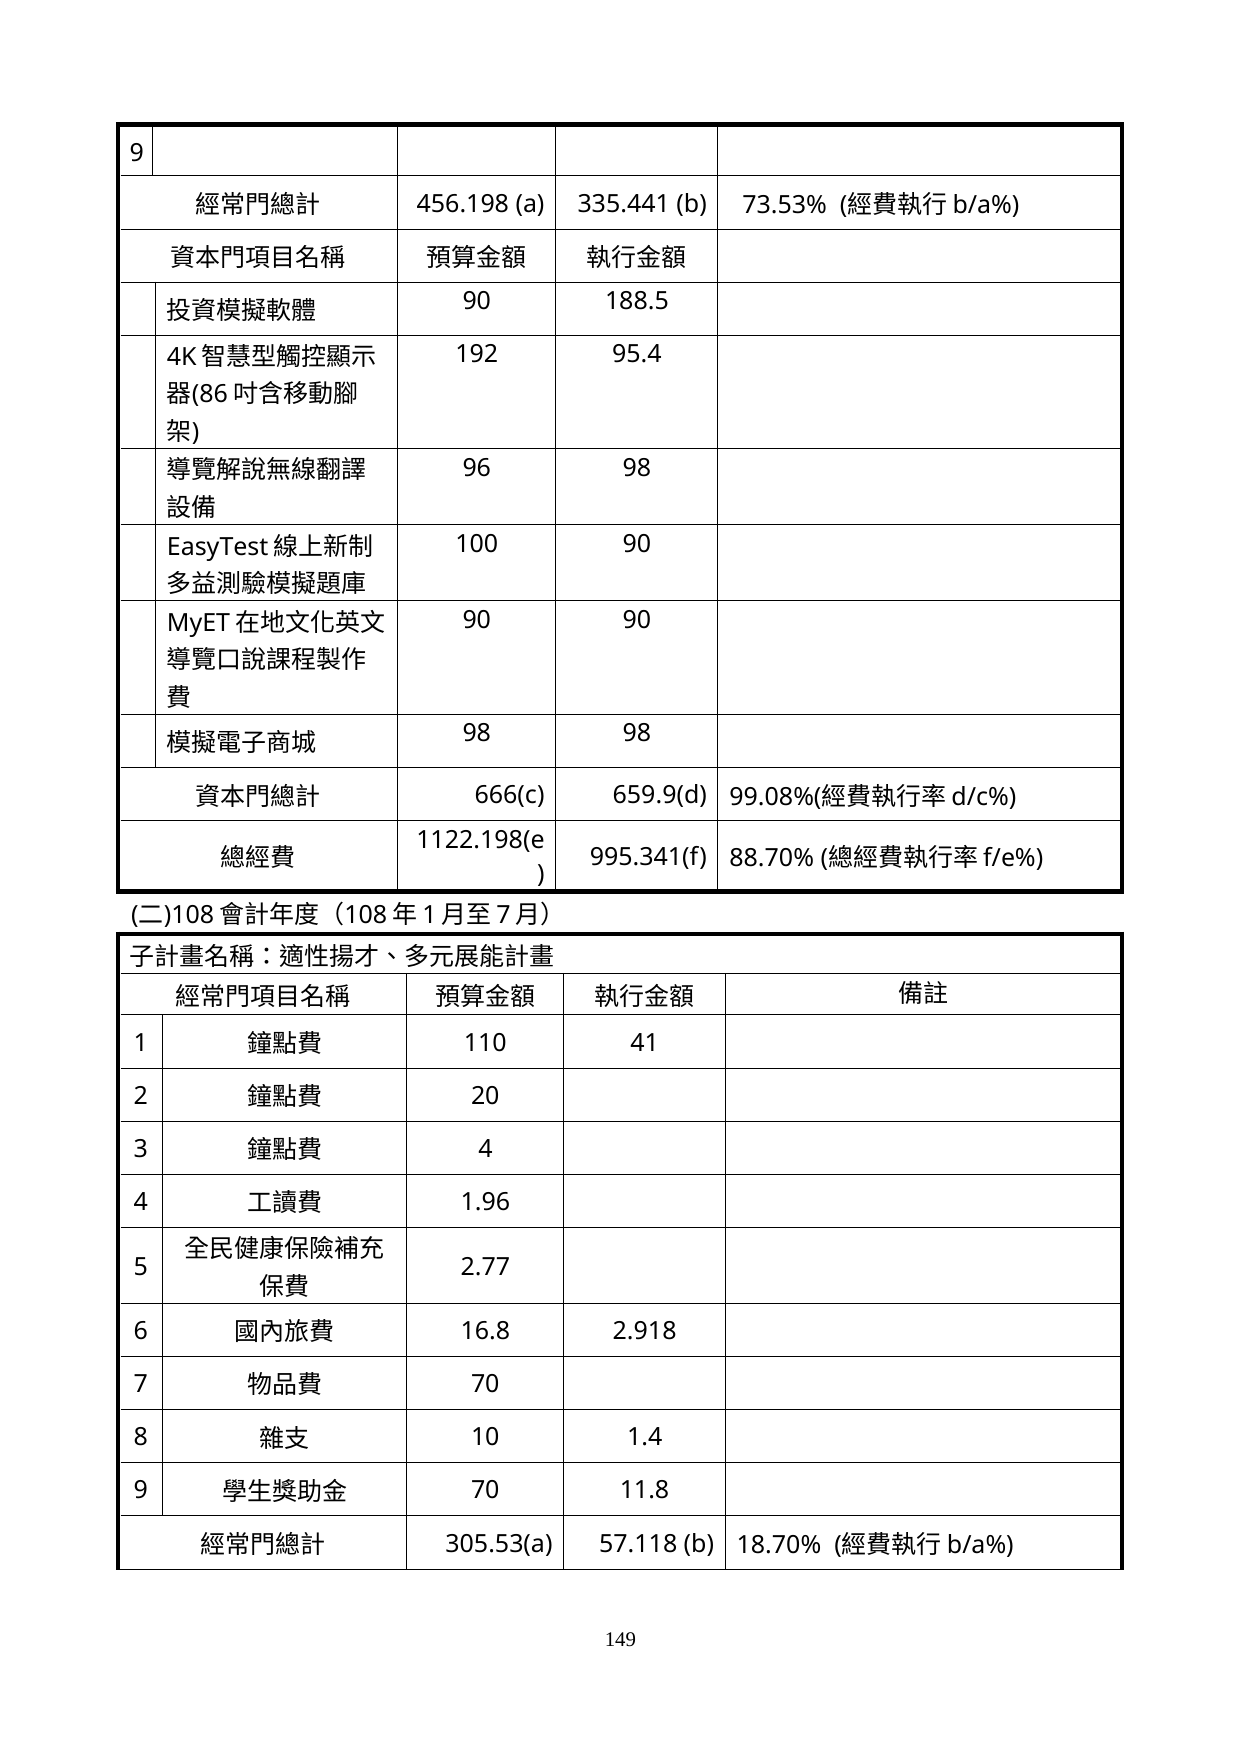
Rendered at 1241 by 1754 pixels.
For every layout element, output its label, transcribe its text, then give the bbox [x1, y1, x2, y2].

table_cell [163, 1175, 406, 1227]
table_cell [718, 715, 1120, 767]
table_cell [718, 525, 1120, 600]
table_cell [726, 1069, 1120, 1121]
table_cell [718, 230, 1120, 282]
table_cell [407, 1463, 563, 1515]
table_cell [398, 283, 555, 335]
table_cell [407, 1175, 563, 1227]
text (二)108會計年度（108年1月至7月） [118, 894, 1122, 932]
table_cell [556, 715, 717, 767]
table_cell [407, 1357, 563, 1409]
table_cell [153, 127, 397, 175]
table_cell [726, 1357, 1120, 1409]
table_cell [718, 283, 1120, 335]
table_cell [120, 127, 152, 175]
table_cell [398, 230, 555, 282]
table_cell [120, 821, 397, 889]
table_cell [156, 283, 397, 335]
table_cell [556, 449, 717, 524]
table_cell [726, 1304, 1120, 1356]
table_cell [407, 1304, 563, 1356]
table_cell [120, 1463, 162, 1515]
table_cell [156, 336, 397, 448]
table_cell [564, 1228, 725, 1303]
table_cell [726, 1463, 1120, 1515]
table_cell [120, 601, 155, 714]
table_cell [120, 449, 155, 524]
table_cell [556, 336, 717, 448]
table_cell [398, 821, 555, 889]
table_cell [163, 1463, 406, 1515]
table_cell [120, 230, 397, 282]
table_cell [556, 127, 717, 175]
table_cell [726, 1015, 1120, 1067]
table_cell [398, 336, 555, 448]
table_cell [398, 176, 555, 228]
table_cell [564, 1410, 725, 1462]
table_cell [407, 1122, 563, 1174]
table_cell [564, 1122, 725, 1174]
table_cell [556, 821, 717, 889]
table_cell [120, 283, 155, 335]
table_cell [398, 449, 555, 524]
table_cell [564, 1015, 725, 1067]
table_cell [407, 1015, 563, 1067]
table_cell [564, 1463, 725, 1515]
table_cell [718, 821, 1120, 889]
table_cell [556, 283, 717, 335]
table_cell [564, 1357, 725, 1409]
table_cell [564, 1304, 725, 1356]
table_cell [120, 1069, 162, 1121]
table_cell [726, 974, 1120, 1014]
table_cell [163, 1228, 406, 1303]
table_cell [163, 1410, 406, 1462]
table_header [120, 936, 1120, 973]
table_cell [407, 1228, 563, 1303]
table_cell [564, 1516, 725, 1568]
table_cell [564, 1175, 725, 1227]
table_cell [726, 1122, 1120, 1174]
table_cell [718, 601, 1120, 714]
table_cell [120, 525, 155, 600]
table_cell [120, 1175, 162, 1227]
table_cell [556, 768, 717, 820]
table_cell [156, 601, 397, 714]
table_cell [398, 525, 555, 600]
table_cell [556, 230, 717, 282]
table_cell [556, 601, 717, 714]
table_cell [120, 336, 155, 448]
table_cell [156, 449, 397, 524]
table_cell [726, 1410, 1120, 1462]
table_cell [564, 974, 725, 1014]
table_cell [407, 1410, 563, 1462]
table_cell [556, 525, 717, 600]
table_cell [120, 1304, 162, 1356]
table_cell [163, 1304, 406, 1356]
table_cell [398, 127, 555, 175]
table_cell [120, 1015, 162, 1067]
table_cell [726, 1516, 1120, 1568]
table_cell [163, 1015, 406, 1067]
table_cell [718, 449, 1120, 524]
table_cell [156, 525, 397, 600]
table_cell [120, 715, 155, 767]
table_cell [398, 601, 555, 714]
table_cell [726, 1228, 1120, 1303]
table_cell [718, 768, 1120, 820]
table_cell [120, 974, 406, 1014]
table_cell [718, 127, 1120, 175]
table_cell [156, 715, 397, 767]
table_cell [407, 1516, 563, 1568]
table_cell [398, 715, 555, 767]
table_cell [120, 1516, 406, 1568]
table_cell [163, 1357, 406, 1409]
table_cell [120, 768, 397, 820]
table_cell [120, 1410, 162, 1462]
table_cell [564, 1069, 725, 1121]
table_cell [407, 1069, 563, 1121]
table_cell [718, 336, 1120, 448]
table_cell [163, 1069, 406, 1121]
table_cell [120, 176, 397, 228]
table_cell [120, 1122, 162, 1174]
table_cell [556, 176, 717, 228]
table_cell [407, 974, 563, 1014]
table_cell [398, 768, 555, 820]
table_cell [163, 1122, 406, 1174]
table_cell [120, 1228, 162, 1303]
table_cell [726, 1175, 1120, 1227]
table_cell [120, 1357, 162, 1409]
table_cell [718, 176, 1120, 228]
